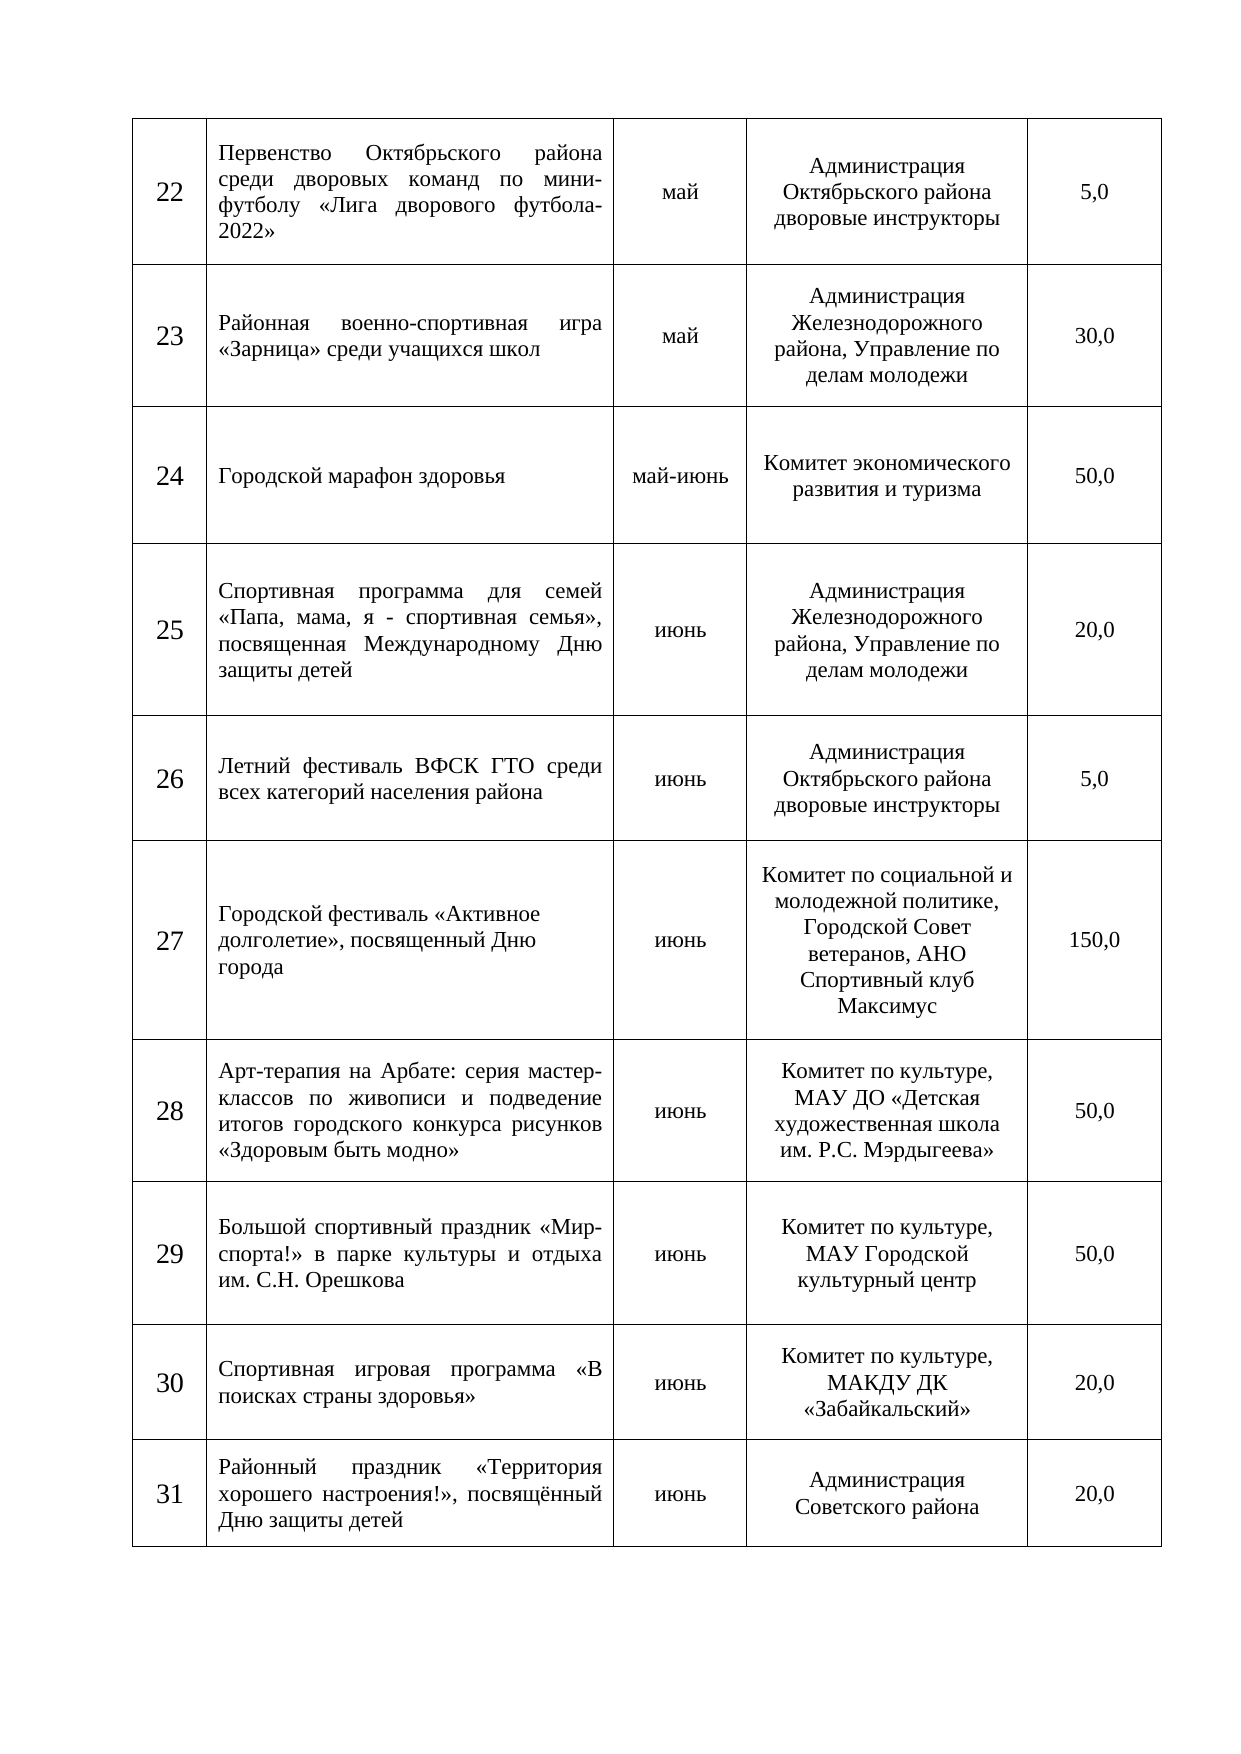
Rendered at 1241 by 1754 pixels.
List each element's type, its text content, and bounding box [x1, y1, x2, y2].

table_cell 20,0 [1028, 1440, 1161, 1546]
table_cell 5,0 [1028, 119, 1161, 263]
table_cell Арт-терапия на Арбате: серия мастер-классов по живописи и подведение итогов городского конкурса рисунков «Здоровым быть модно» [207, 1040, 613, 1181]
table_cell 29 [133, 1182, 206, 1324]
table_cell Городской фестиваль «Активное долголетие», посвященный Дню города [207, 841, 613, 1038]
table_cell 27 [133, 841, 206, 1038]
table_cell май-июнь [614, 407, 746, 543]
table_cell 30 [133, 1325, 206, 1438]
table_cell Городской марафон здоровья [207, 407, 613, 543]
table_cell Комитет по культуре, МАУ Городской культурный центр [747, 1182, 1027, 1324]
table_cell Большой спортивный праздник «Мир-спорта!» в парке культуры и отдыха им. С.Н. Орешкова [207, 1182, 613, 1324]
table_cell 5,0 [1028, 716, 1161, 840]
table_cell Спортивная игровая программа «В поисках страны здоровья» [207, 1325, 613, 1438]
table_cell 150,0 [1028, 841, 1161, 1038]
table_cell 50,0 [1028, 407, 1161, 543]
table_cell июнь [614, 544, 746, 715]
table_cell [747, 119, 1027, 263]
table_cell 26 [133, 716, 206, 840]
table_cell Администрация Октябрьского района дворовые инструкторы [747, 716, 1027, 840]
table_cell июнь [614, 716, 746, 840]
table_cell Комитет по культуре, МАКДУ ДК «Забайкальский» [747, 1325, 1027, 1438]
table_cell 50,0 [1028, 1040, 1161, 1181]
table_cell 31 [133, 1440, 206, 1546]
table_cell Администрация Железнодорожного района, Управление по делам молодежи [747, 544, 1027, 715]
table_cell май [614, 265, 746, 406]
table_cell 28 [133, 1040, 206, 1181]
table_cell 50,0 [1028, 1182, 1161, 1324]
table_cell 25 [133, 544, 206, 715]
table_cell июнь [614, 1325, 746, 1438]
table_cell Администрация Советского района [747, 1440, 1027, 1546]
table_cell июнь [614, 841, 746, 1038]
table_cell 20,0 [1028, 544, 1161, 715]
table_cell июнь [614, 1440, 746, 1546]
table_cell 20,0 [1028, 1325, 1161, 1438]
table_cell Спортивная программа для семей «Папа, мама, я - спортивная семья», посвященная Международному Дню защиты детей [207, 544, 613, 715]
table_cell 30,0 [1028, 265, 1161, 406]
table_cell Комитет экономического развития и туризма [747, 407, 1027, 543]
table_cell Первенство Октябрьского района среди дворовых команд по мини-футболу «Лига дворового футбола-2022» [207, 119, 613, 263]
table_cell июнь [614, 1040, 746, 1181]
table_cell 22 [133, 119, 206, 263]
table_cell Летний фестиваль ВФСК ГТО среди всех категорий населения района [207, 716, 613, 840]
table_cell 23 [133, 265, 206, 406]
table_cell Комитет по социальной и молодежной политике, Городской Совет ветеранов, АНО Спортивный клуб Максимус [747, 841, 1027, 1038]
table_cell Районная военно-спортивная игра «Зарница» среди учащихся школ [207, 265, 613, 406]
table_cell июнь [614, 1182, 746, 1324]
table_cell Администрация Железнодорожного района, Управление по делам молодежи [747, 265, 1027, 406]
table_cell 24 [133, 407, 206, 543]
table_cell Комитет по культуре, МАУ ДО «Детская художественная школа им. Р.С. Мэрдыгеева» [747, 1040, 1027, 1181]
table_cell Районный праздник «Территория хорошего настроения!», посвящённый Дню защиты детей [207, 1440, 613, 1546]
table_cell май [614, 119, 746, 263]
